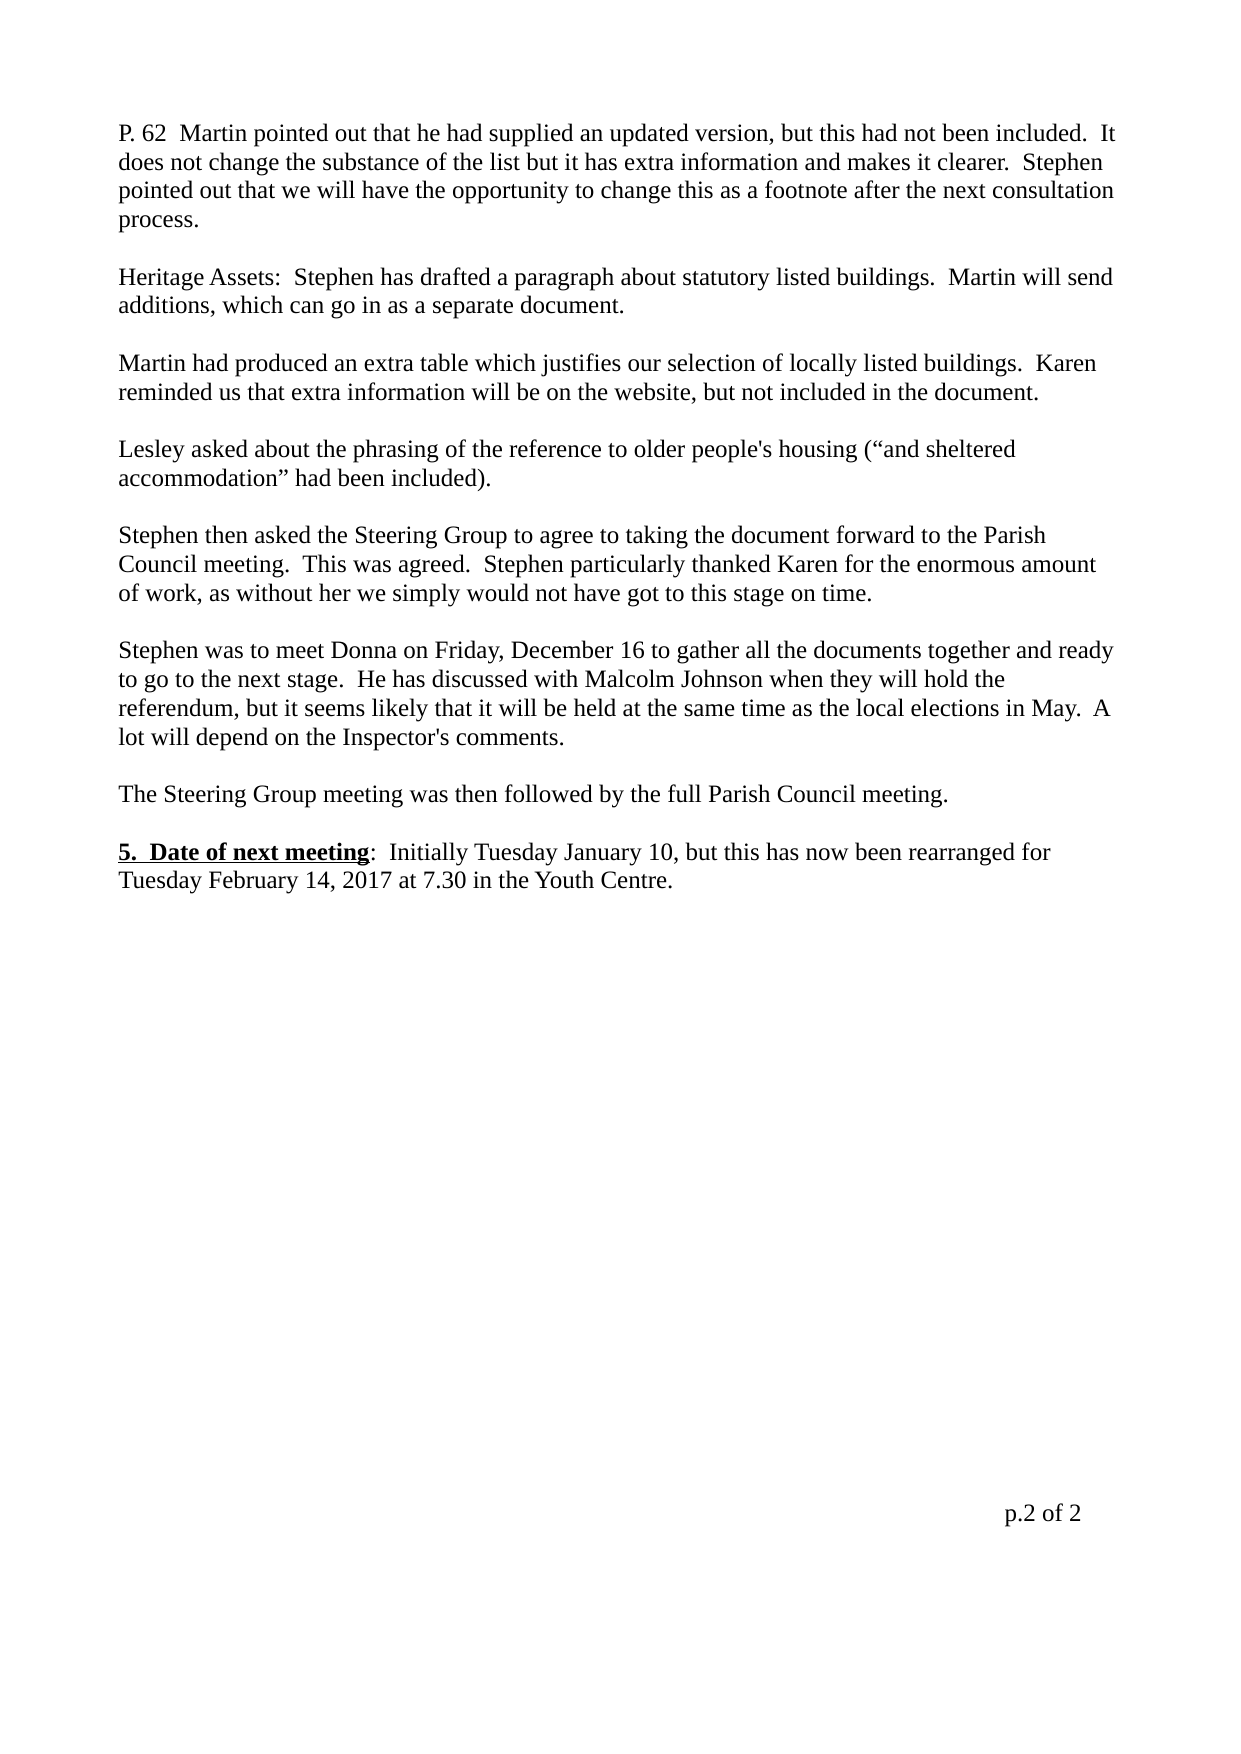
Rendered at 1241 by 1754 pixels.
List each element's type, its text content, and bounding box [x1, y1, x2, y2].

text Heritage Assets: Stephen has drafted a paragraph about statutory listed buildings. Martin will send additions, which can go in as a separate document. [118, 262, 1122, 319]
text Lesley asked about the phrasing of the reference to older people's housing (“and sheltered accommodation” had been included). [118, 434, 1122, 492]
text Stephen then asked the Steering Group to agree to taking the document forward to the Parish Council meeting. This was agreed. Stephen particularly thanked Karen for the enormous amount of work, as without her we simply would not have got to this stage on time. [118, 521, 1122, 607]
text Martin had produced an extra table which justifies our selection of locally listed buildings. Karen reminded us that extra information will be on the website, but not included in the document. [118, 348, 1122, 406]
text p.2 of 2 [118, 1498, 1122, 1527]
text Stephen was to meet Donna on Friday, December 16 to gather all the documents together and ready to go to the next stage. He has discussed with Malcolm Johnson when they will hold the referendum, but it seems likely that it will be held at the same time as the local elections in May. A lot will depend on the Inspector's comments. [118, 636, 1122, 751]
text 5. Date of next meeting: Initially Tuesday January 10, but this has now been rearranged for Tuesday February 14, 2017 at 7.30 in the Youth Centre. [118, 837, 1122, 894]
text P. 62 Martin pointed out that he had supplied an updated version, but this had not been included. It does not change the substance of the list but it has extra information and makes it clearer. Stephen pointed out that we will have the opportunity to change this as a footnote after the next consultation process. [118, 118, 1122, 233]
text The Steering Group meeting was then followed by the full Parish Council meeting. [118, 779, 1122, 808]
